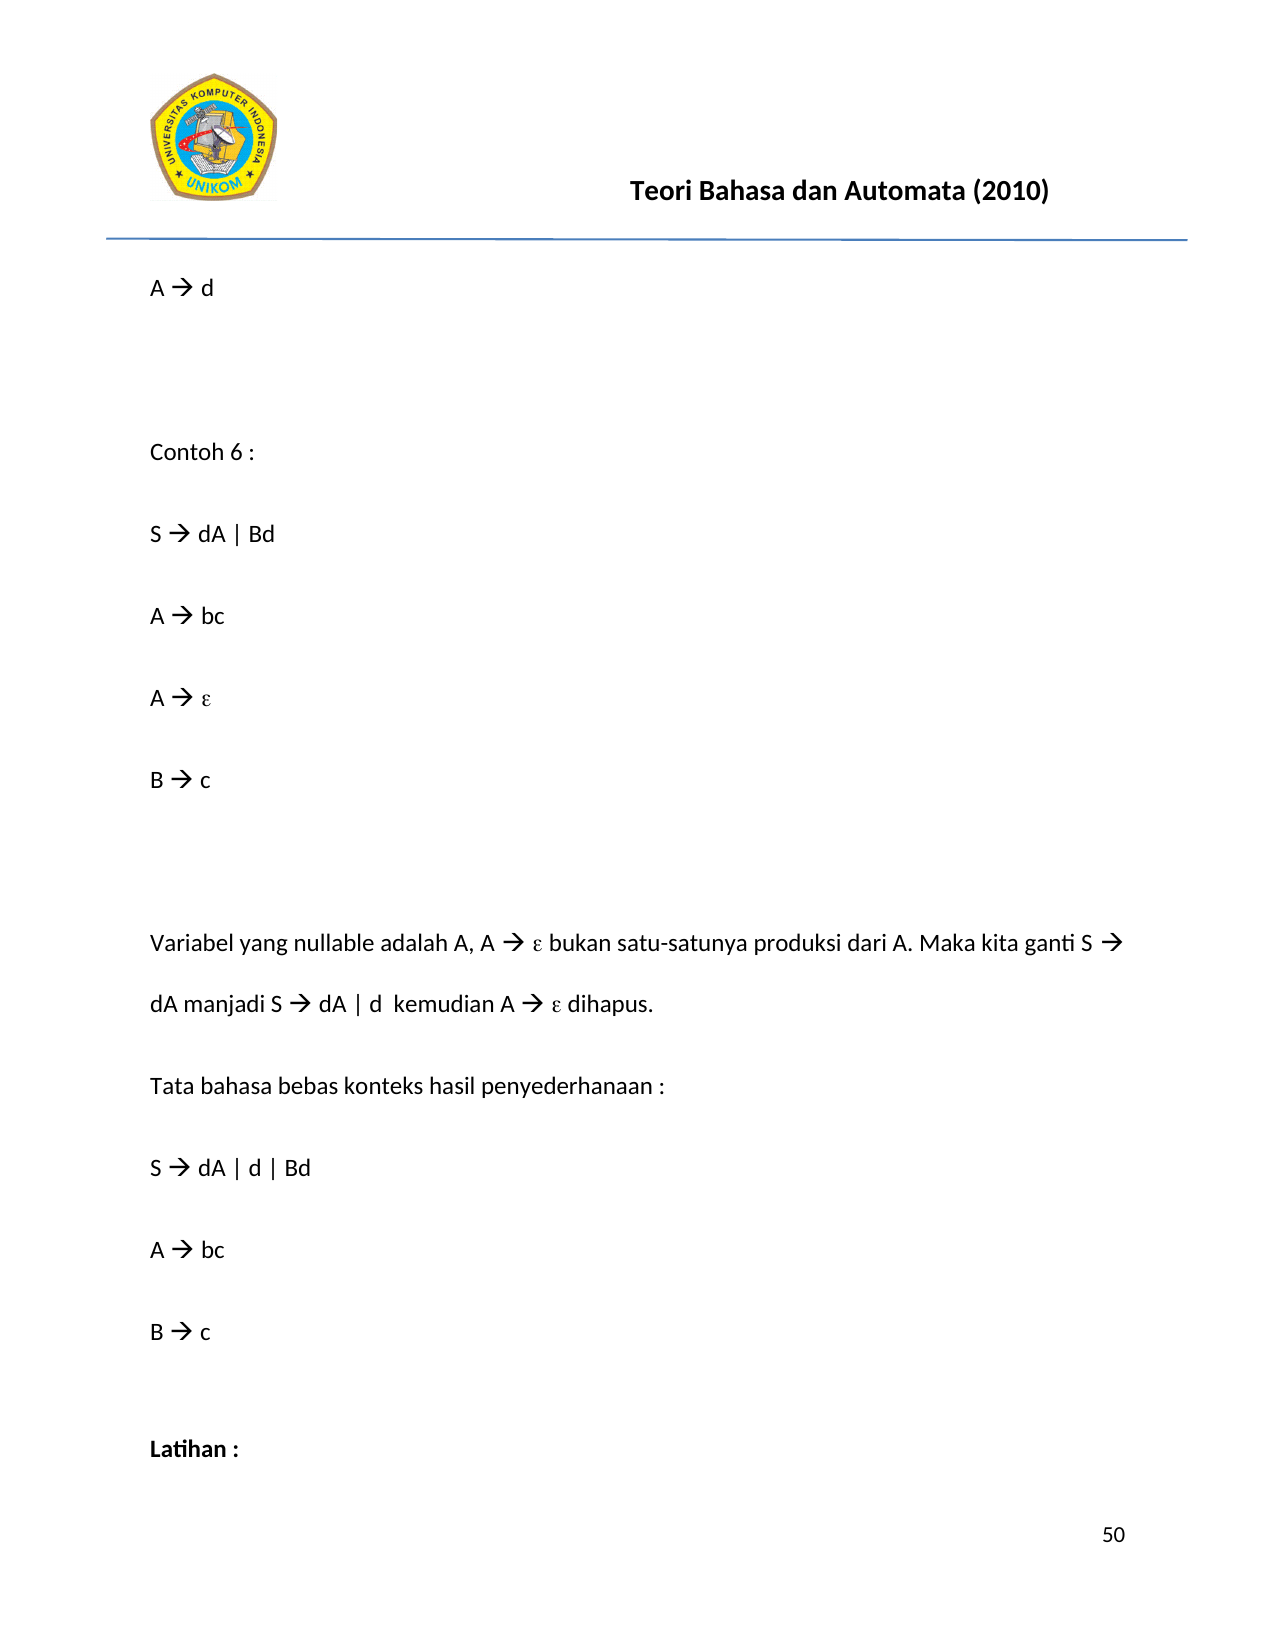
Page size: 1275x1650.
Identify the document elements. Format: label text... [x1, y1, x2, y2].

text A [150, 682, 1125, 712]
picture [150, 73, 278, 201]
text Latihan : [150, 1433, 1125, 1463]
text B c [150, 1316, 1125, 1347]
text Variabel yang nullable adalah A, A bukan satu-satunya produksi dari A. Maka kita ganti S dA manjadi S dA | d kemudian A dihapus. [150, 927, 1125, 1019]
text Tata bahasa bebas konteks hasil penyederhanaan : [150, 1070, 1125, 1101]
text A bc [150, 600, 1125, 631]
text A bc [150, 1234, 1125, 1265]
text S dA | Bd [150, 518, 1125, 549]
text B c [150, 764, 1125, 794]
text S dA | d | Bd [150, 1152, 1125, 1183]
text Contoh 6 : [150, 436, 1125, 467]
text A d [150, 272, 1125, 303]
